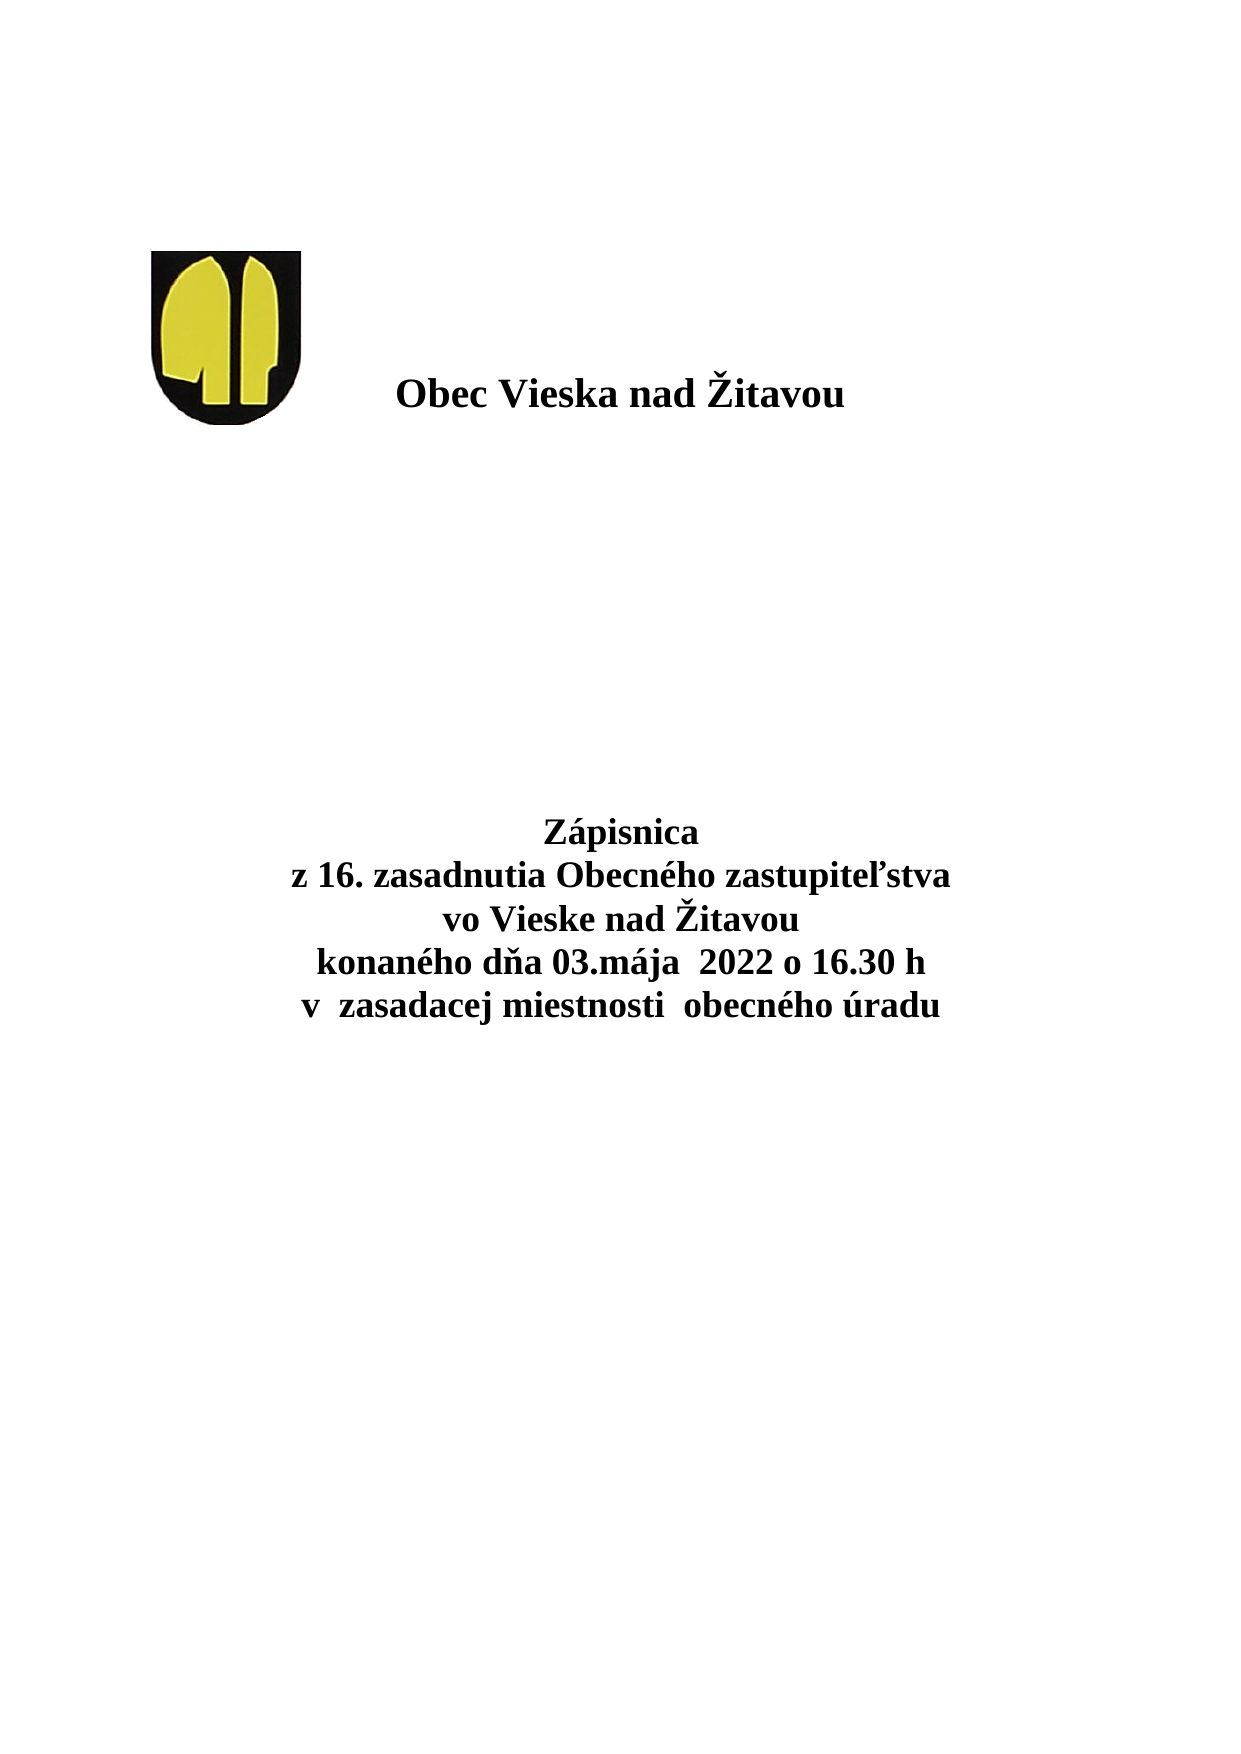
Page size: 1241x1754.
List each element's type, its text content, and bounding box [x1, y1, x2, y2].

text z 16. zasadnutia Obecného zastupiteľstva [149, 853, 1093, 896]
text konaného dňa 03.mája 2022 o 16.30 h [149, 939, 1093, 982]
text Obec Vieska nad Žitavou [148, 369, 1093, 417]
text Zápisnica [149, 810, 1093, 853]
text v zasadacej miestnosti obecného úradu [149, 982, 1093, 1025]
text vo Vieske nad Žitavou [149, 896, 1093, 939]
